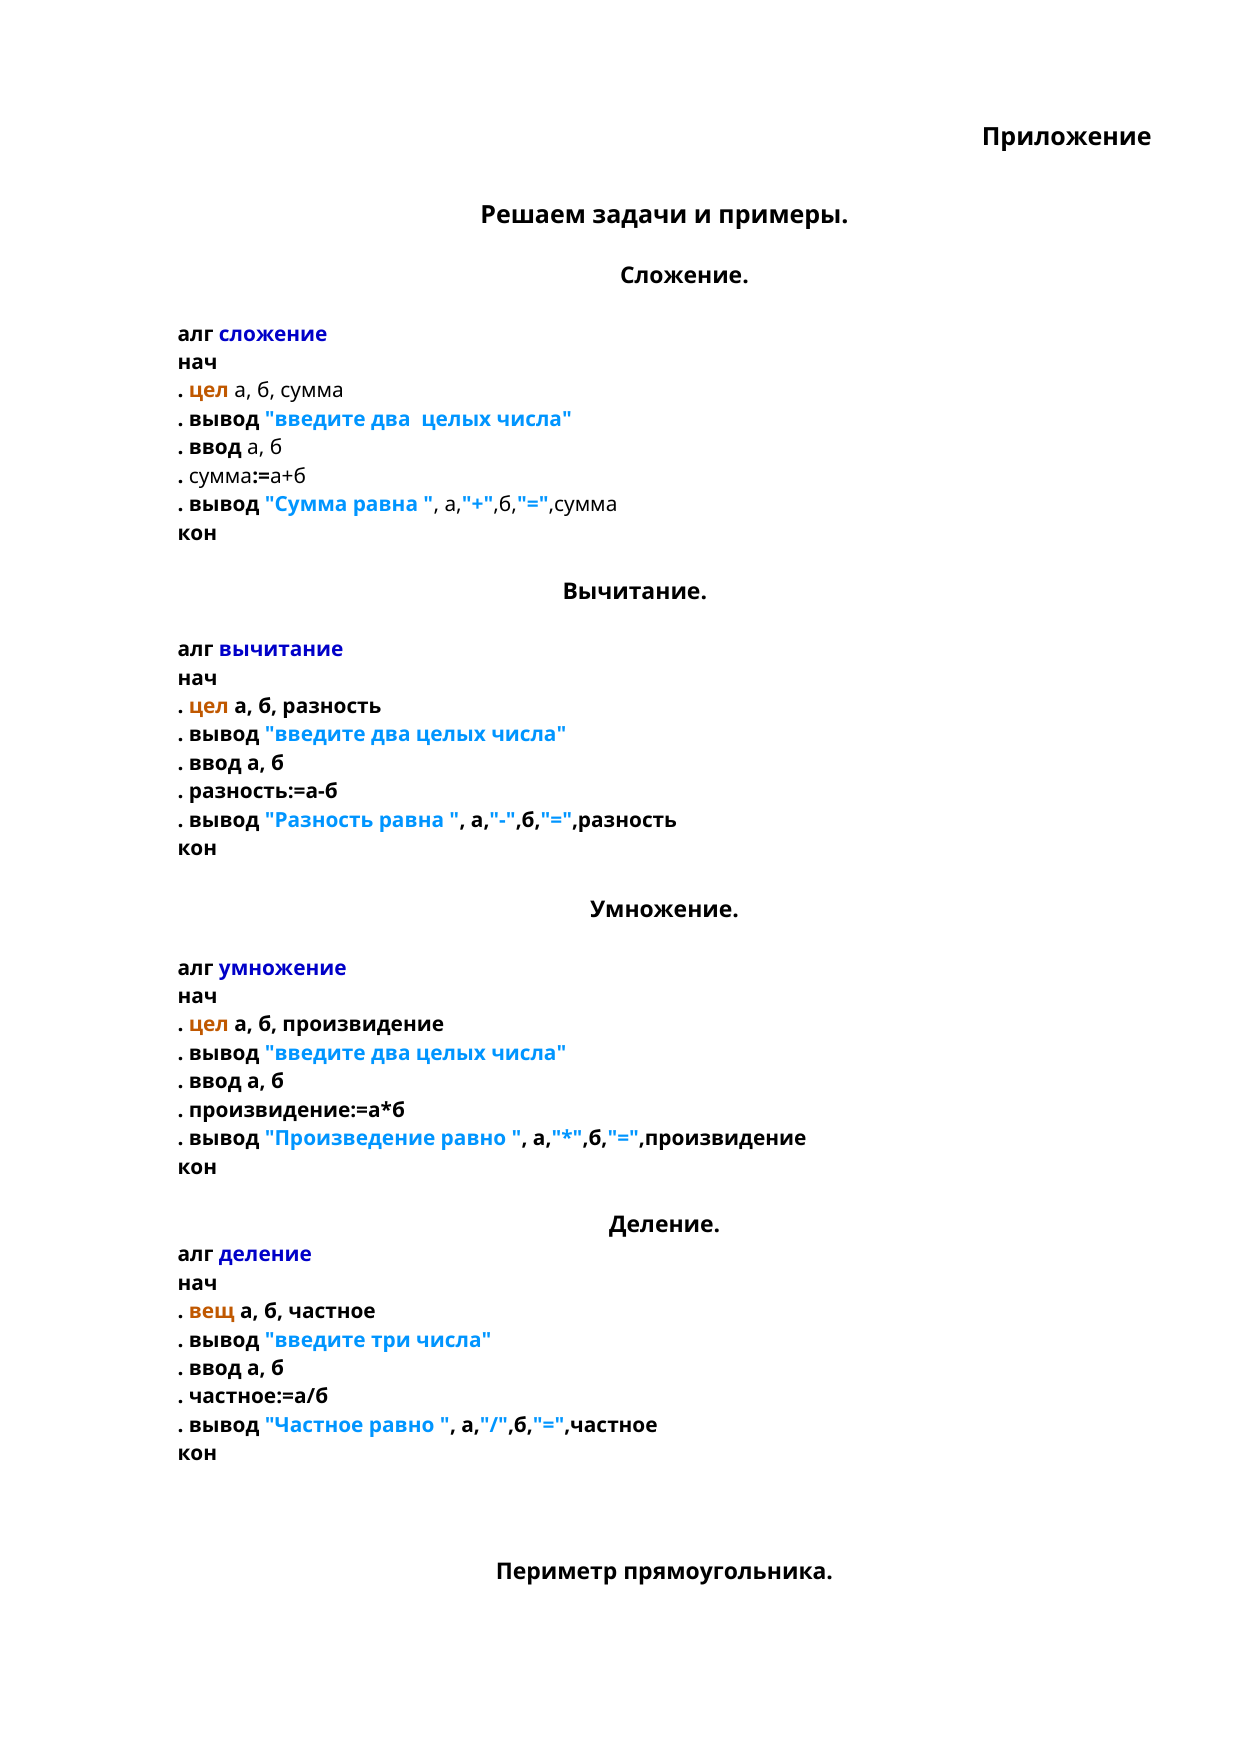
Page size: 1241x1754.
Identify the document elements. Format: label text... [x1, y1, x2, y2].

text алг деление нач . вещ а, б, частное . вывод "введите три числа" . ввод а, б . частное:=а/б . вывод "Частное равно ", а,"/",б,"=",частное кон [177, 1239, 1152, 1467]
text Сложение. [177, 259, 1152, 290]
text алг умножение нач . цел а, б, произвидение . вывод "введите два целых числа" . ввод а, б . произвидение:=а*б . вывод "Произведение равно ", а,"*",б,"=",произвидение кон [177, 953, 1152, 1208]
text алг вычитание нач . цел а, б, разность . вывод "введите два целых числа" . ввод а, б . разность:=а-б . вывод "Разность равна ", а,"-",б,"=",разность кон [177, 634, 1152, 862]
text Периметр прямоугольника. [177, 1555, 1152, 1586]
text Приложение [177, 118, 1152, 152]
text Решаем задачи и примеры. [177, 196, 1152, 231]
text алг сложение нач . цел а, б, сумма . вывод "введите два целых числа" . ввод а, б . сумма:=а+б . вывод "Сумма равна ", а,"+",б,"=",сумма кон [177, 319, 1152, 546]
text Вычитание. [177, 546, 1152, 606]
text Деление. [177, 1208, 1152, 1239]
text Умножение. [177, 893, 1152, 924]
